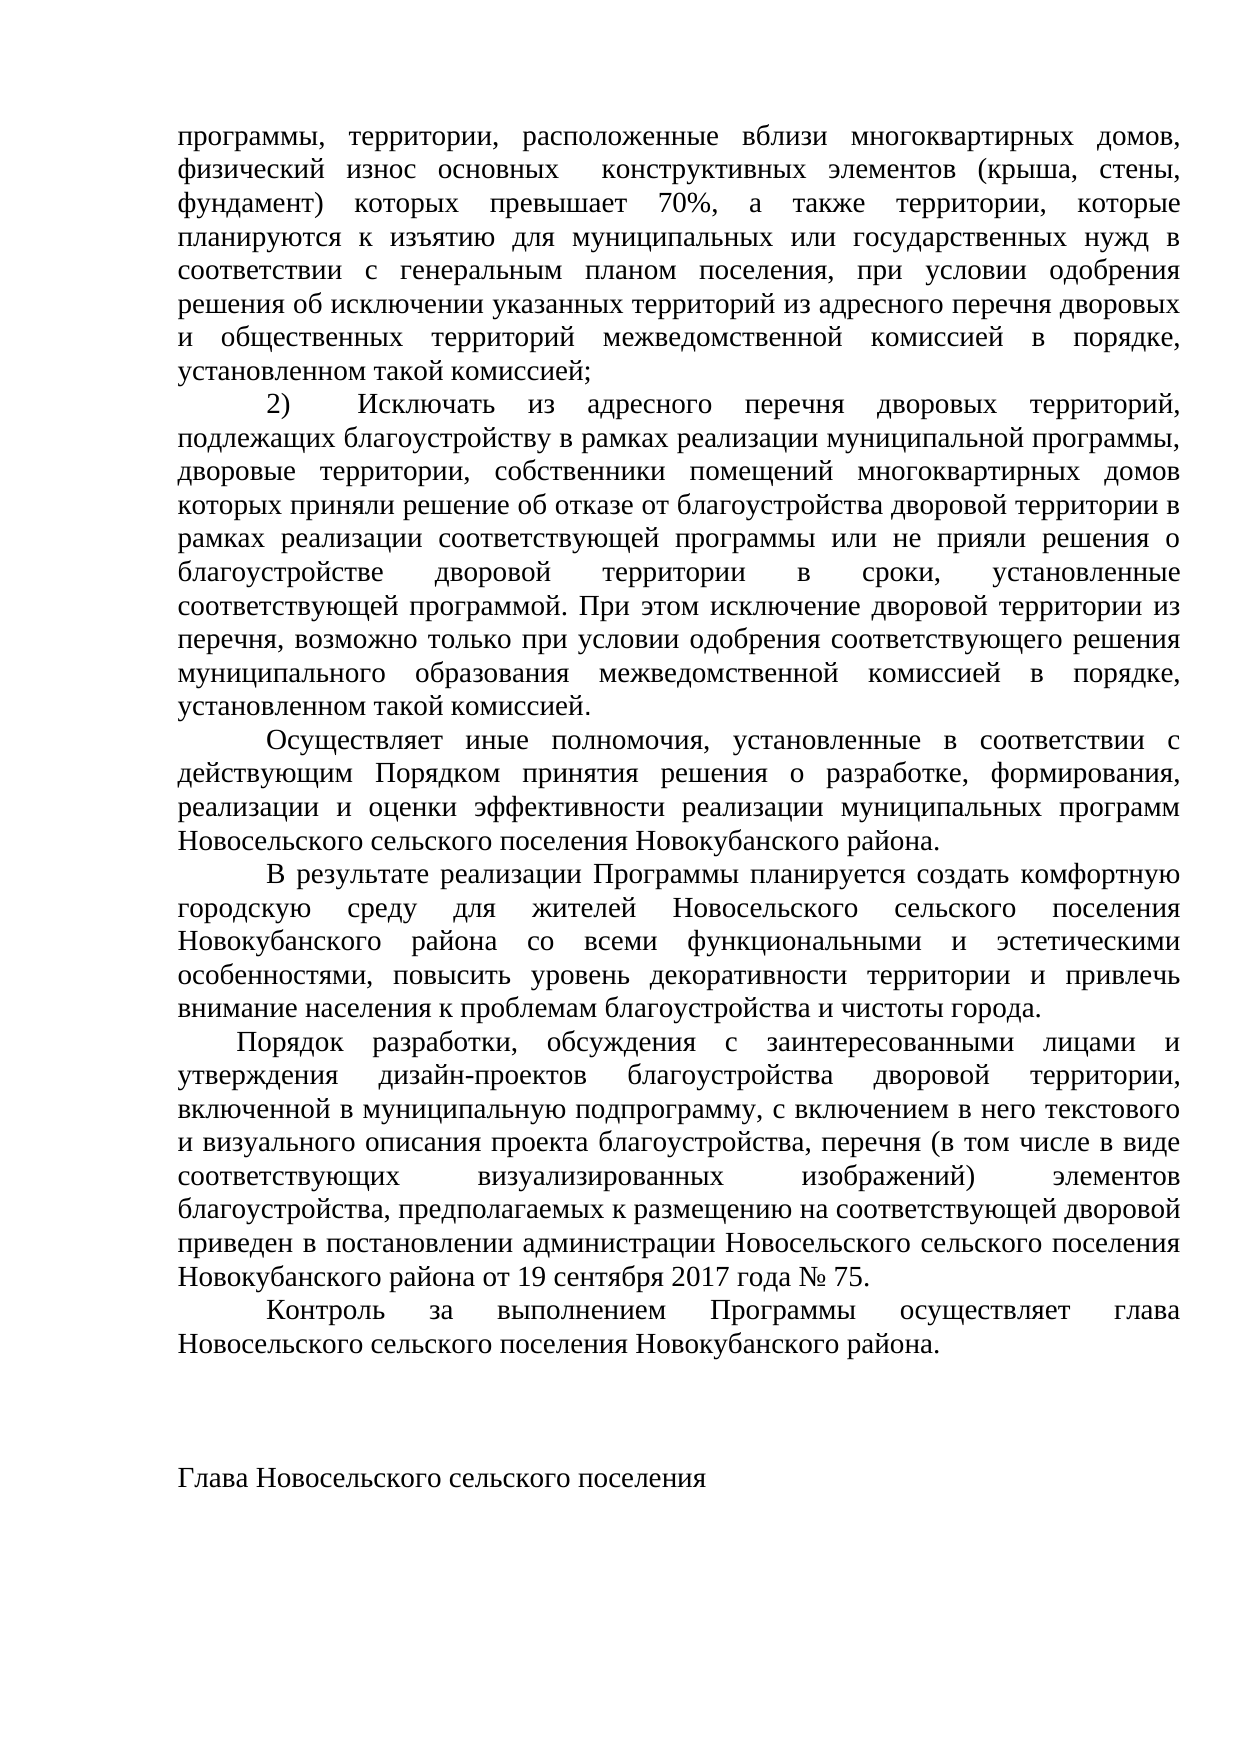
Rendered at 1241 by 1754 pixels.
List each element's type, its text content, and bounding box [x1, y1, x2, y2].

text Глава Новосельского сельского поселения [177, 1460, 1181, 1493]
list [177, 118, 1181, 386]
text Контроль за выполнением Программы осуществляет глава Новосельского сельского поселения Новокубанского района. [177, 1292, 1181, 1359]
text Осуществляет иные полномочия, установленные в соответствии с действующим Порядком принятия решения о разработке, формирования, реализации и оценки эффективности реализации муниципальных программ Новосельского сельского поселения Новокубанского района. [177, 722, 1181, 856]
text В результате реализации Программы планируется создать комфортную городскую среду для жителей Новосельского сельского поселения Новокубанского района со всеми функциональными и эстетическими особенностями, повысить уровень декоративности территории и привлечь внимание населения к проблемам благоустройства и чистоты города. [177, 856, 1181, 1024]
list Исключать из адресного перечня дворовых территорий, подлежащих благоустройству в рамках реализации муниципальной программы, дворовые территории, собственники помещений многоквартирных домов которых приняли решение об отказе от благоустройства дворовой территории в рамках реализации соответствующей программы или не прияли решения о благоустройстве дворовой территории в сроки, установленные соответствующей программой. При этом исключение дворовой территории из перечня, возможно только при условии одобрения соответствующего решения муниципального образования межведомственной комиссией в порядке, установленном такой комиссией. [177, 386, 1181, 722]
text Порядок разработки, обсуждения с заинтересованными лицами и утверждения дизайн-проектов благоустройства дворовой территории, включенной в муниципальную подпрограмму, с включением в него текстового и визуального описания проекта благоустройства, перечня (в том числе в виде соответствующих визуализированных изображений) элементов благоустройства, предполагаемых к размещению на соответствующей дворовой приведен в постановлении администрации Новосельского сельского поселения Новокубанского района от 19 сентября 2017 года № 75. [177, 1024, 1181, 1292]
